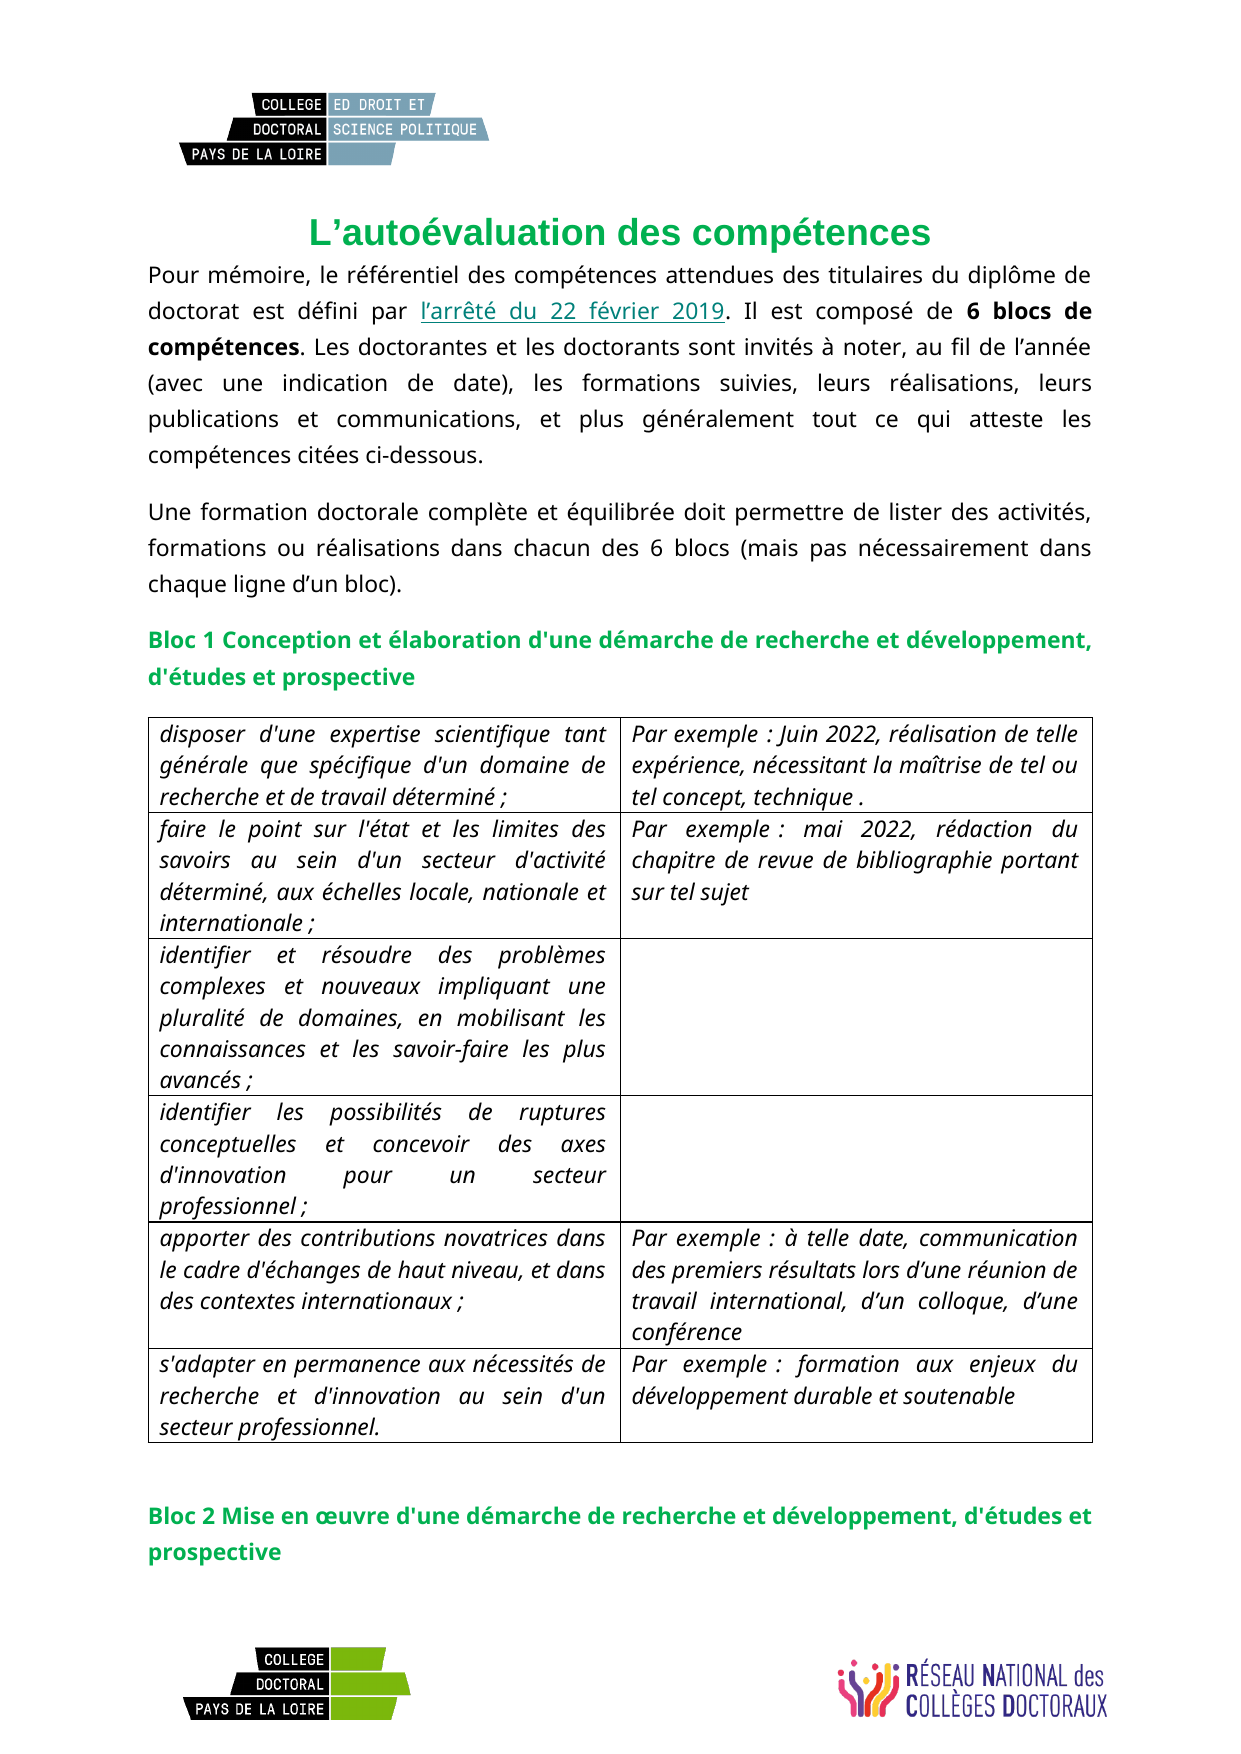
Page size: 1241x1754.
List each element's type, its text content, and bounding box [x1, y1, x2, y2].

picture [814, 1642, 1140, 1739]
table_cell s'adapter en permanence aux nécessités de recherche et d'innovation au sein d'un secteur professionnel. [149, 1349, 620, 1442]
table_cell identifier les possibilités de ruptures conceptuelles et concevoir des axes d'innovation pour un secteur professionnel ; [149, 1096, 620, 1221]
text Pour mémoire, le référentiel des compétences attendues des titulaires du diplôme de doctorat est défini par l’arrêté du 22 février 2019. Il est composé de 6 blocs de compétences. Les doctorantes et les doctorants sont invités à noter, au fil de l’année (avec une indication de date), les formations suivies, leurs réalisations, leurs publications et communications, et plus généralement tout ce qui atteste les compétences citées ci-dessous. [148, 259, 1093, 470]
table_cell Par exemple : formation aux enjeux du développement durable et soutenable [621, 1349, 1092, 1442]
table_cell Par exemple : à telle date, communication des premiers résultats lors d’une réunion de travail international, d’un colloque, d’une conférence [621, 1223, 1092, 1347]
table_cell identifier et résoudre des problèmes complexes et nouveaux impliquant une pluralité de domaines, en mobilisant les connaissances et les savoir-faire les plus avancés ; [149, 939, 620, 1095]
table_cell [621, 939, 1092, 1095]
table_cell apporter des contributions novatrices dans le cadre d'échanges de haut niveau, et dans des contextes internationaux ; [149, 1223, 620, 1347]
table_cell Par exemple : mai 2022, rédaction du chapitre de revue de bibliographie portant sur tel sujet [621, 813, 1092, 938]
table_header Par exemple : Juin 2022, réalisation de telle expérience, nécessitant la maîtrise de tel ou tel concept, technique . [621, 718, 1092, 812]
picture [147, 73, 536, 185]
subtitle L’autoévaluation des compétences [148, 210, 1093, 253]
table_header disposer d'une expertise scientifique tant générale que spécifique d'un domaine de recherche et de travail déterminé ; [149, 718, 620, 812]
text Bloc 2 Mise en œuvre d'une démarche de recherche et développement, d'études et prospective [148, 1500, 1093, 1567]
picture [104, 1628, 489, 1739]
text Bloc 1 Conception et élaboration d'une démarche de recherche et développement, d'études et prospective [148, 624, 1093, 692]
text Une formation doctorale complète et équilibrée doit permettre de lister des activités, formations ou réalisations dans chacun des 6 blocs (mais pas nécessairement dans chaque ligne d’un bloc). [148, 496, 1093, 599]
table_cell faire le point sur l'état et les limites des savoirs au sein d'un secteur d'activité déterminé, aux échelles locale, nationale et internationale ; [149, 813, 620, 938]
table_cell [621, 1096, 1092, 1221]
